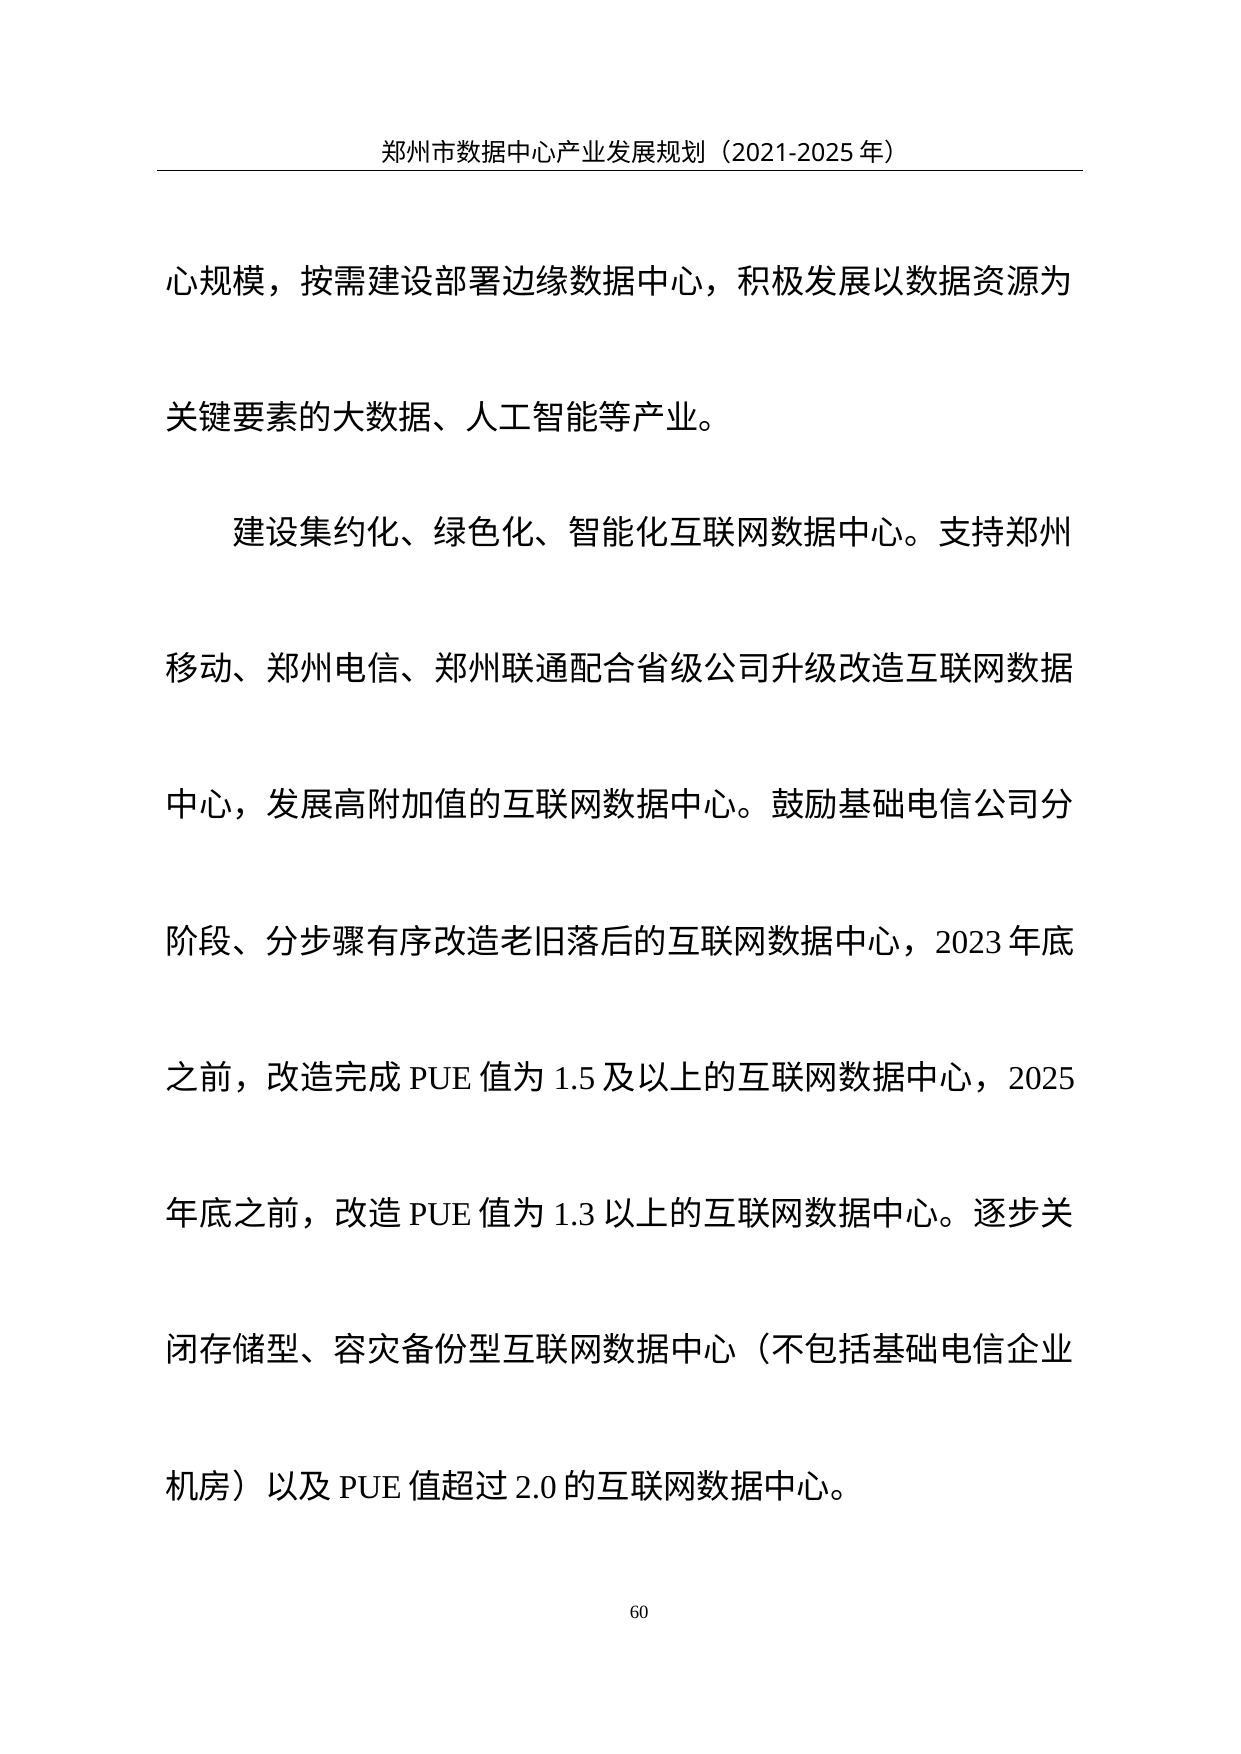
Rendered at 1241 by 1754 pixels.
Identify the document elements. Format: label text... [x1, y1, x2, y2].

text 建设集约化、绿色化、智能化互联网数据中心。支持郑州移动、郑州电信、郑州联通配合省级公司升级改造互联网数据中心，发展高附加值的互联网数据中心。鼓励基础电信公司分阶段、分步骤有序改造老旧落后的互联网数据中心，2023年底之前，改造完成PUE值为1.5及以上的互联网数据中心，2025年底之前，改造PUE值为1.3以上的互联网数据中心。逐步关闭存储型、容灾备份型互联网数据中心（不包括基础电信企业机房）以及PUE值超过2.0的互联网数据中心。 [165, 484, 1075, 1529]
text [165, 233, 1075, 460]
